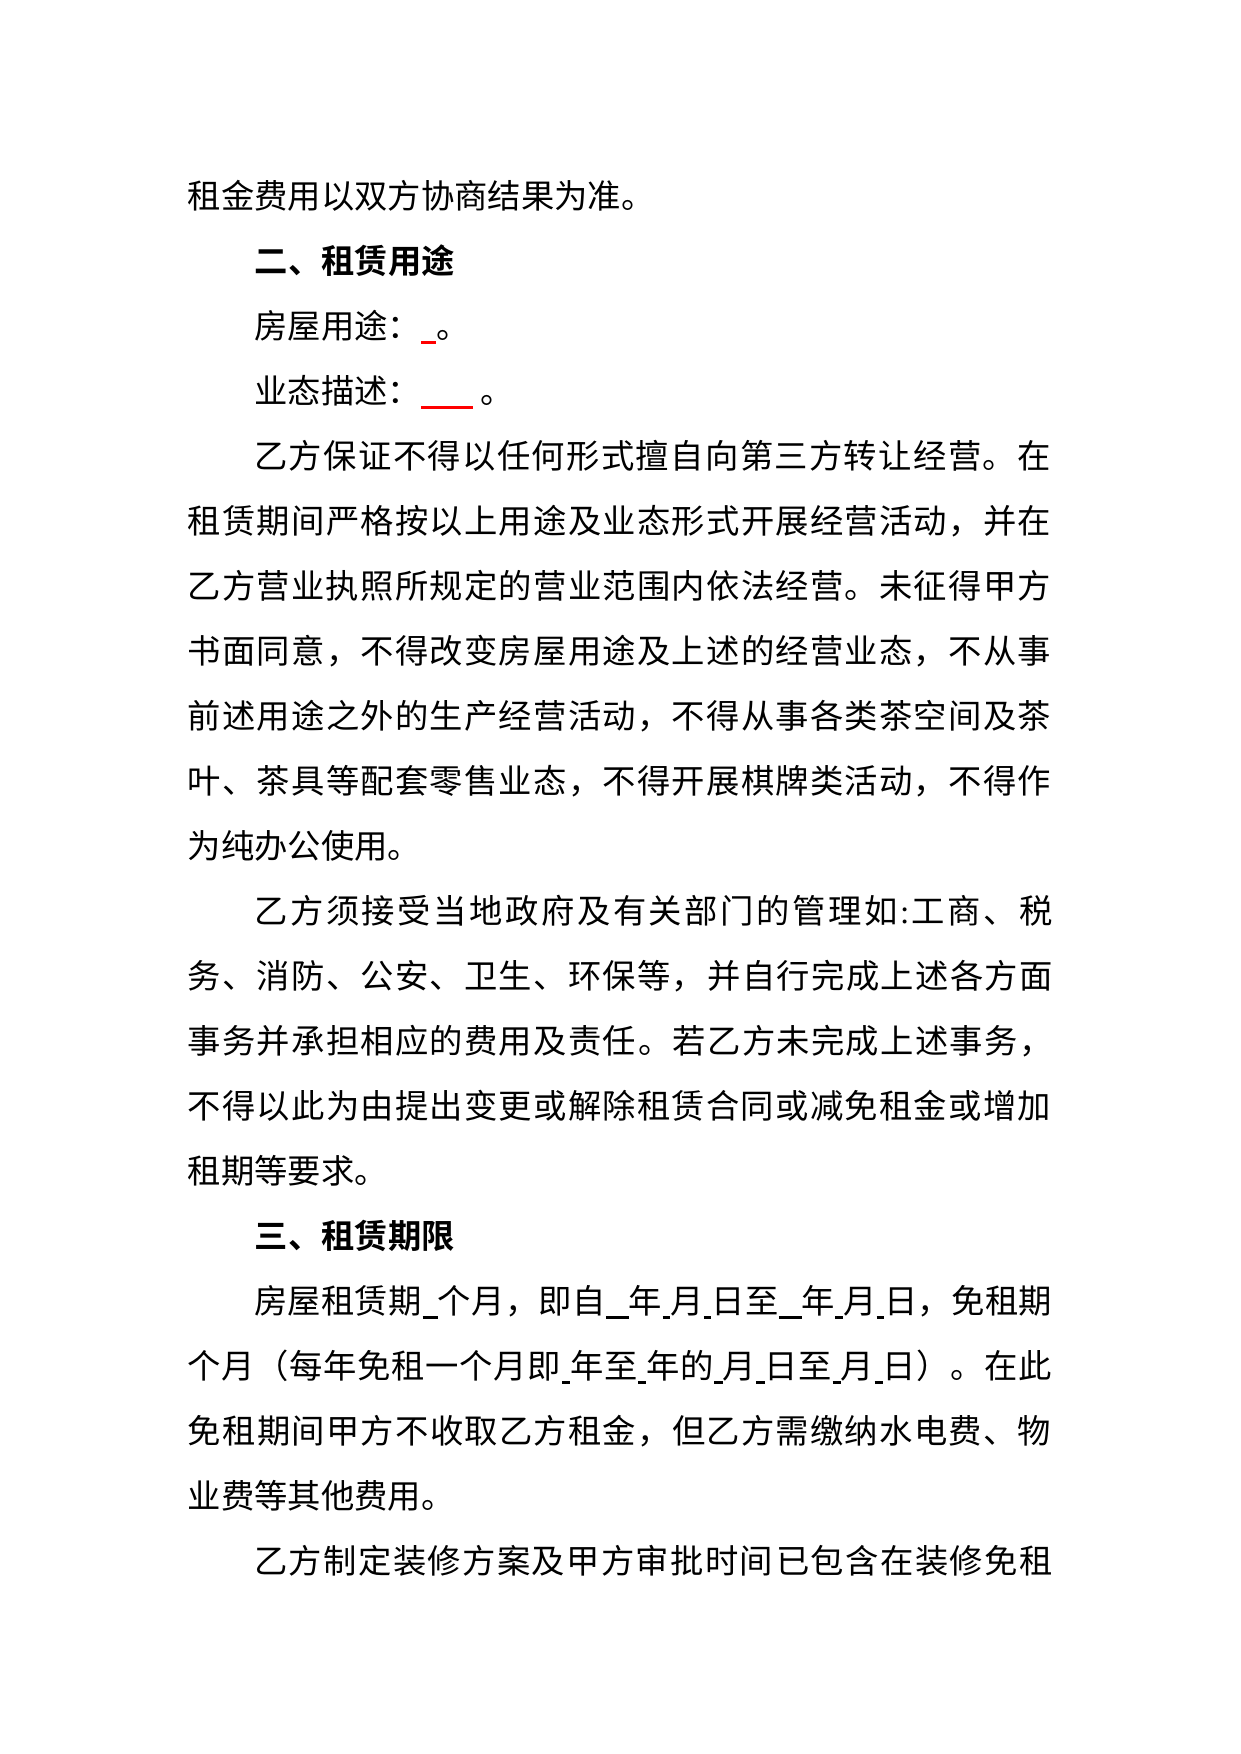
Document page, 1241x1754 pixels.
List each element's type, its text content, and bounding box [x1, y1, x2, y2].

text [187, 1527, 1053, 1592]
text 业态描述： 。 [187, 357, 1053, 422]
text 房屋用途：。 [187, 292, 1053, 357]
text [187, 162, 1053, 227]
text 乙方保证不得以任何形式擅自向第三方转让经营。在租赁期间严格按以上用途及业态形式开展经营活动，并在乙方营业执照所规定的营业范围内依法经营。未征得甲方书面同意，不得改变房屋用途及上述的经营业态，不从事前述用途之外的生产经营活动。 [187, 422, 1053, 877]
text 二、租赁用途 [187, 227, 1053, 292]
text 乙方须接受当地政府及有关部门的管理如:工商、税务、消防、公安、卫生、环保等，并自行完成上述各方面事务并承担相应的费用及责任。 [187, 877, 1053, 1202]
text 三、租赁期限 [187, 1202, 1053, 1267]
